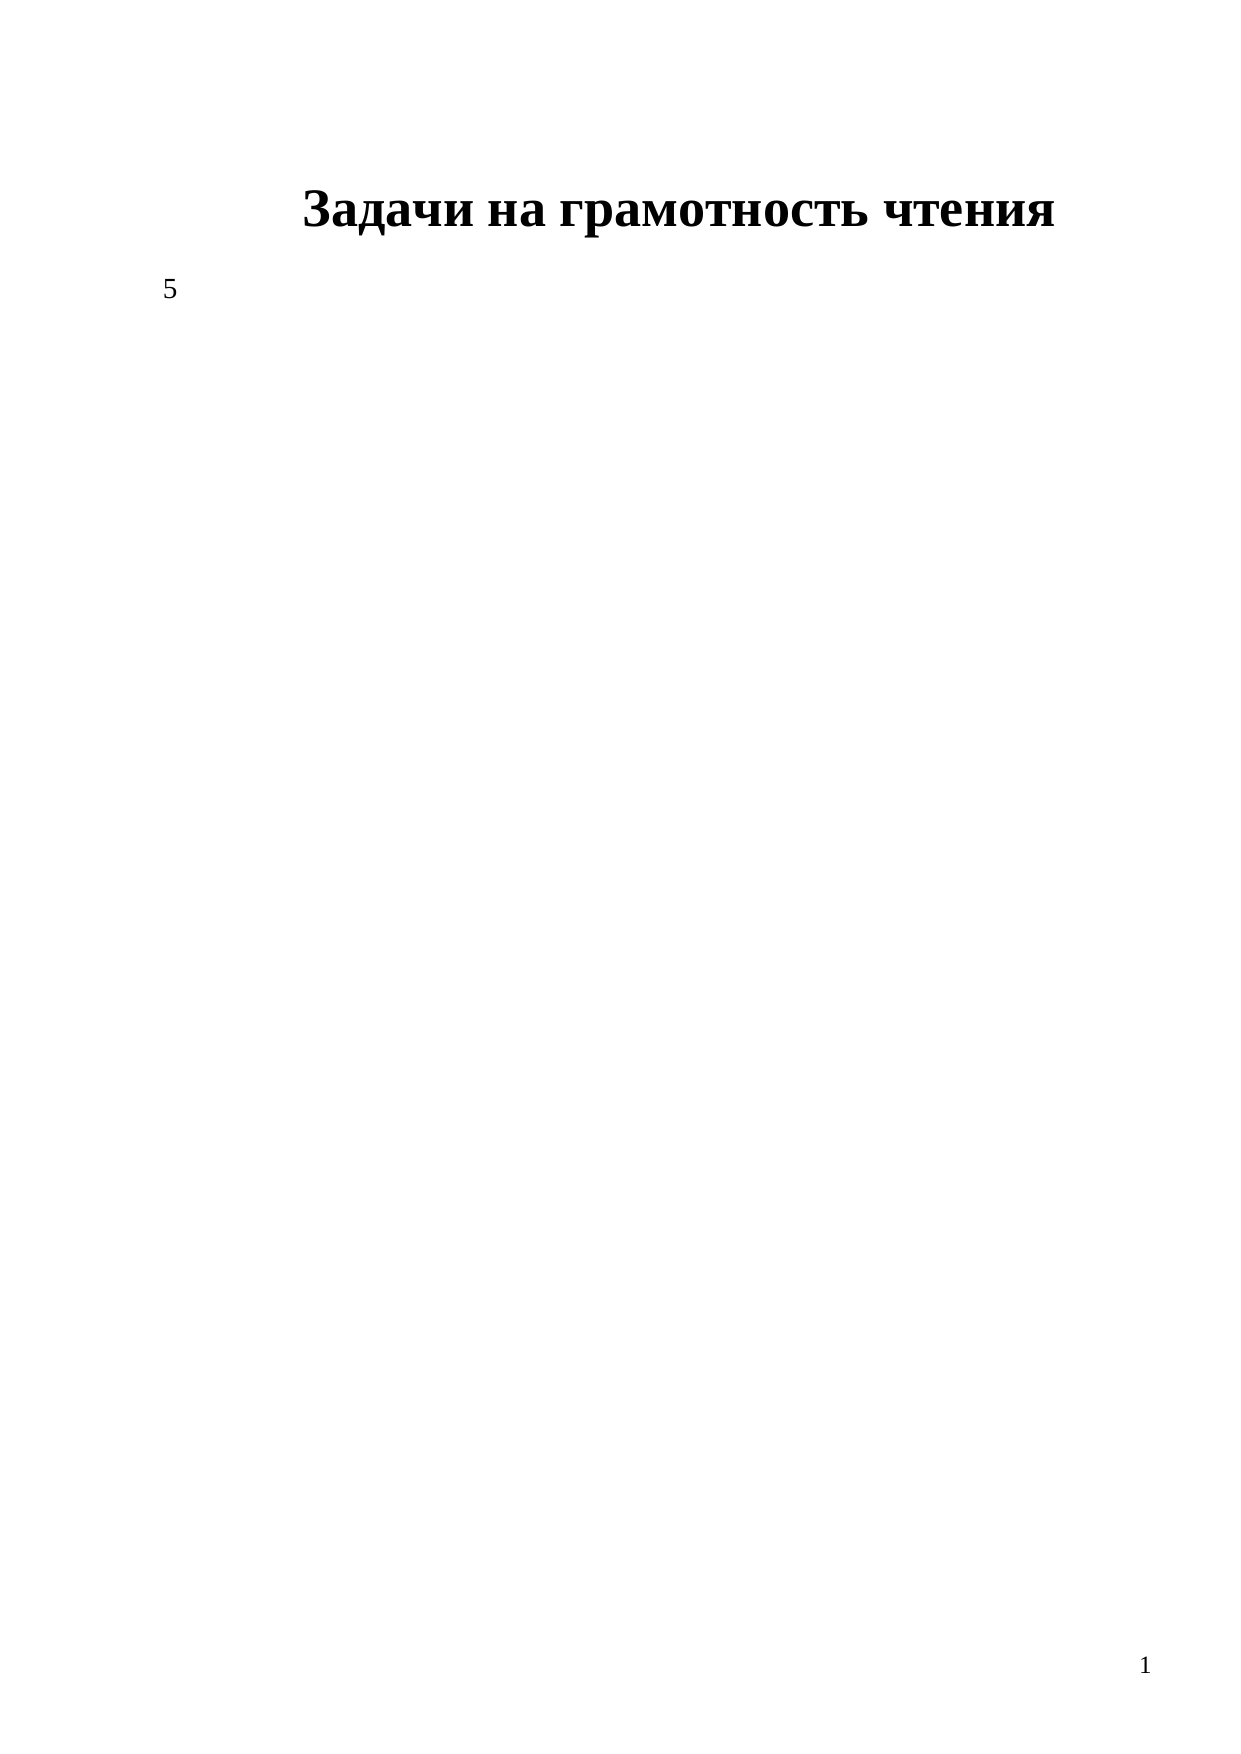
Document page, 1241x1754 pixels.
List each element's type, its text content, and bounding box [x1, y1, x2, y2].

text Задачи на грамотность чтения [207, 176, 1152, 238]
